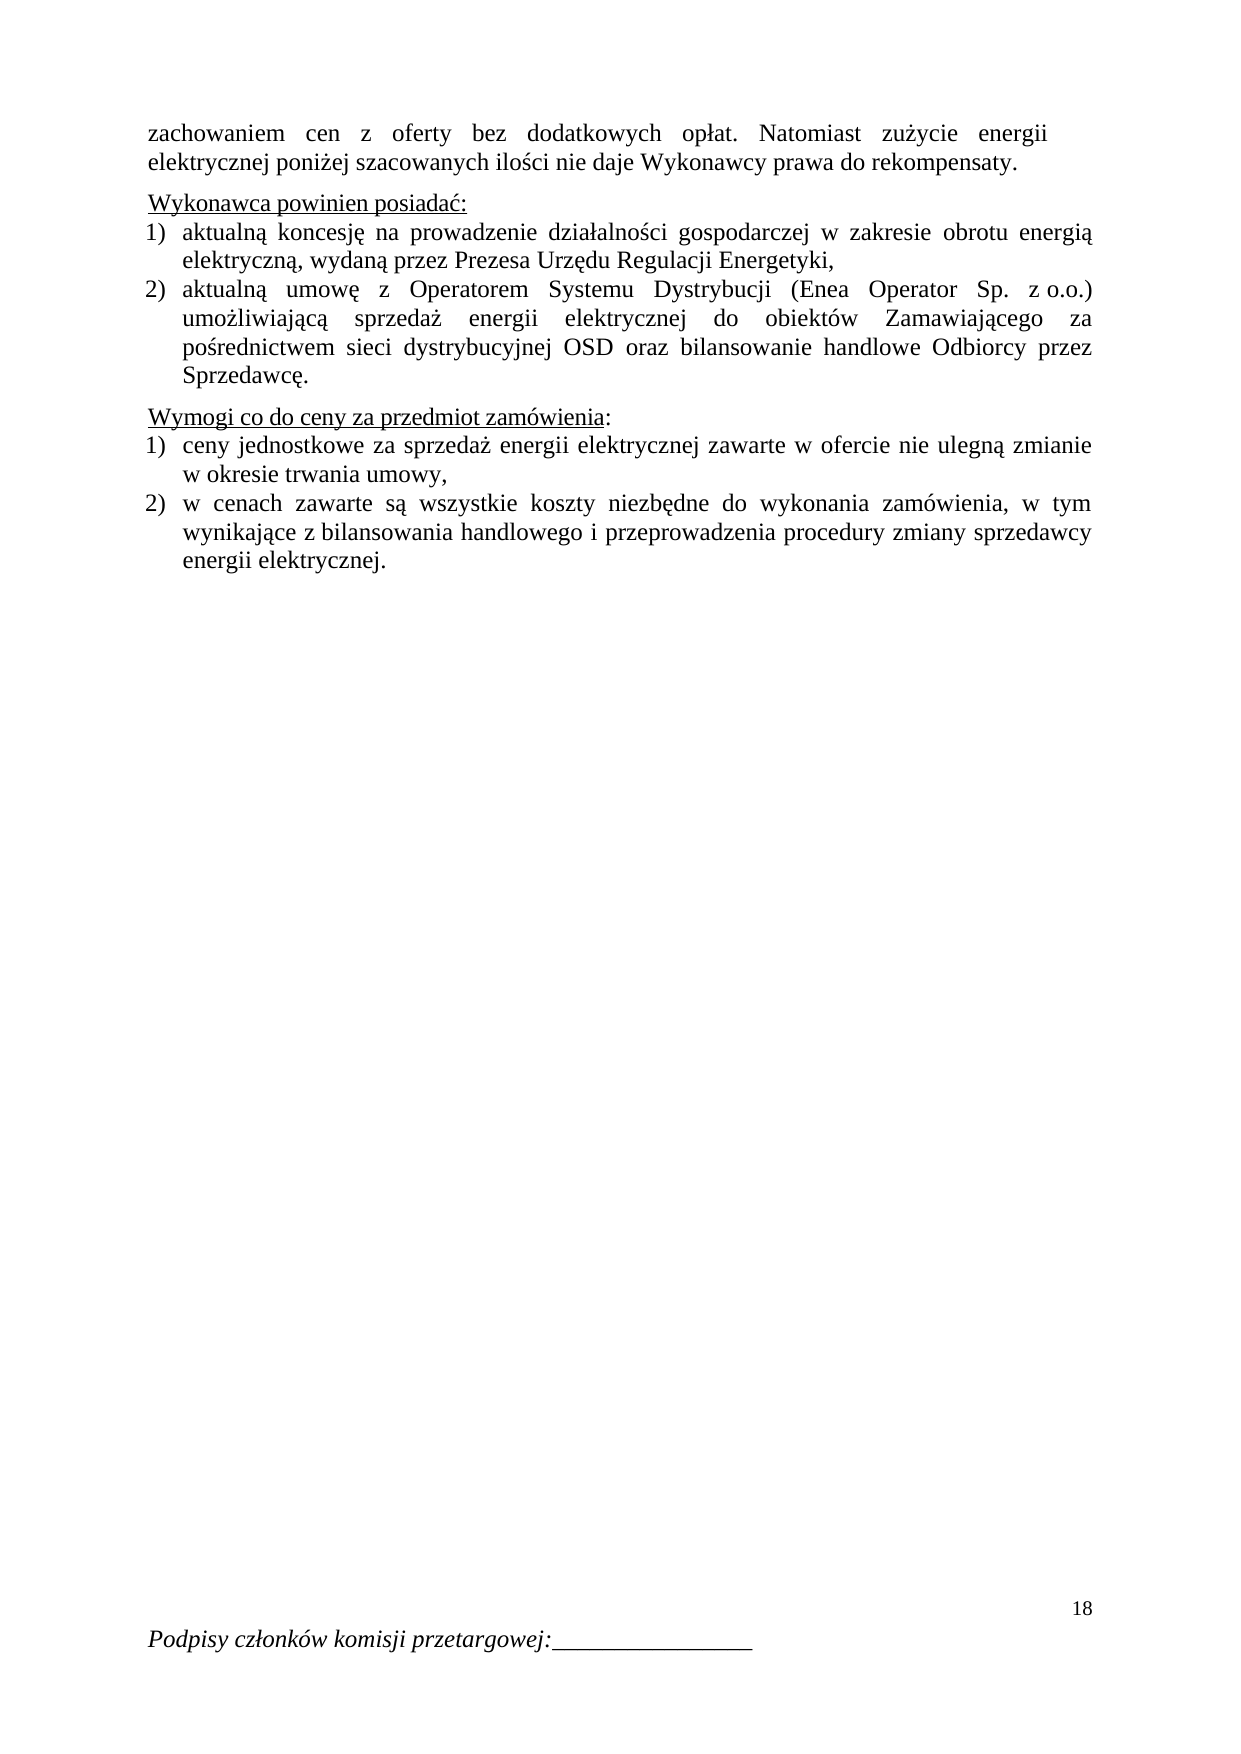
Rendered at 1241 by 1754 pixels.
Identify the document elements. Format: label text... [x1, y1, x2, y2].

list w cenach zawarte są wszystkie koszty niezbędne do wykonania zamówienia, w tym wynikające z bilansowania handlowego i przeprowadzenia procedury zmiany sprzedawcy energii elektrycznej. [145, 488, 1092, 574]
list aktualną koncesję na prowadzenie działalności gospodarczej w zakresie obrotu energią elektryczną, wydaną przez Prezesa Urzędu Regulacji Energetyki, [145, 217, 1092, 274]
list aktualną umowę z Operatorem Systemu Dystrybucji (Enea Operator Sp. z o.o.) umożliwiającą sprzedaż energii elektrycznej do obiektów Zamawiającego za pośrednictwem sieci dystrybucyjnej OSD oraz bilansowanie handlowe Odbiorcy przez Sprzedawcę. [145, 274, 1092, 389]
text Wykonawca powinien posiadać: [148, 188, 1092, 217]
list ceny jednostkowe za sprzedaż energii elektrycznej zawarte w ofercie nie ulegną zmianie w okresie trwania umowy, [145, 431, 1092, 488]
text Wymogi co do ceny za przedmiot zamówienia: [148, 402, 1092, 431]
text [148, 118, 1048, 176]
